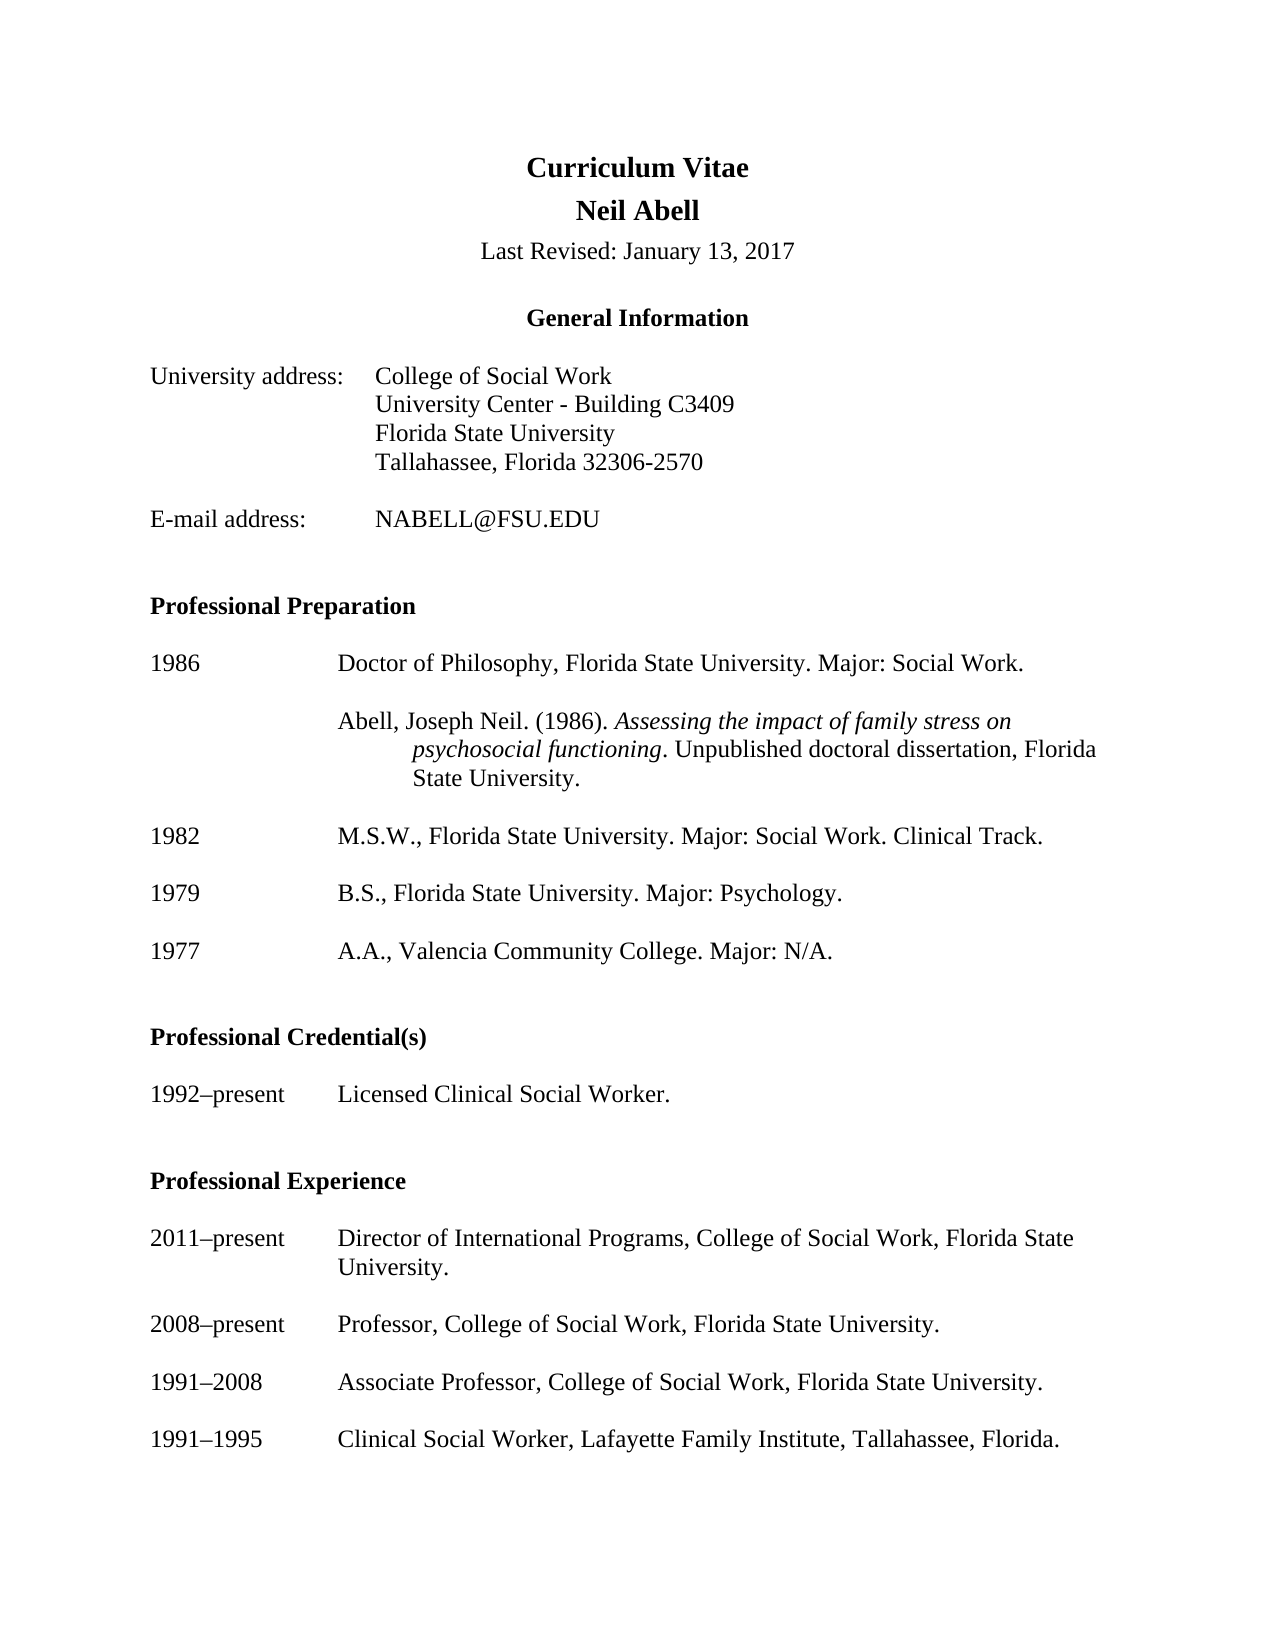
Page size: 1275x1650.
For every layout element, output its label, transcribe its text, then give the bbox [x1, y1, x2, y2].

text University address: College of Social Work University Center - Building C3409 Florida State University Tallahassee, Florida 32306-2570 [150, 361, 1125, 504]
text 1979 B.S., Florida State University. Major: Psychology. [150, 878, 1125, 907]
text Neil Abell [150, 193, 1125, 227]
text Curriculum Vitae [150, 150, 1125, 183]
text E-mail address: NABELL@FSU.EDU [150, 504, 1125, 533]
text Professional Preparation [150, 591, 1125, 619]
text Abell, Joseph Neil. (1986). Assessing the impact of family stress on psychosocial functioning. Unpublished doctoral dissertation, Florida State University. [337, 706, 1125, 792]
text 1977 A.A., Valencia Community College. Major: N/A. [150, 936, 1125, 964]
text Professional Experience [150, 1166, 1125, 1194]
text Last Revised: January 13, 2017 [150, 236, 1125, 265]
text 1992–present Licensed Clinical Social Worker. [150, 1079, 1125, 1108]
text 1991–2008 Associate Professor, College of Social Work, Florida State University. [150, 1367, 1125, 1396]
text 2011–present Director of International Programs, College of Social Work, Florida State University. [150, 1223, 1125, 1281]
text 1991–1995 Clinical Social Worker, Lafayette Family Institute, Tallahassee, Florida. [150, 1424, 1125, 1453]
text General Information [150, 303, 1125, 332]
text 1986 Doctor of Philosophy, Florida State University. Major: Social Work. [150, 648, 1125, 677]
text 2008–present Professor, College of Social Work, Florida State University. [150, 1309, 1125, 1338]
text Professional Credential(s) [150, 1022, 1125, 1051]
text 1982 M.S.W., Florida State University. Major: Social Work. Clinical Track. [150, 821, 1125, 849]
